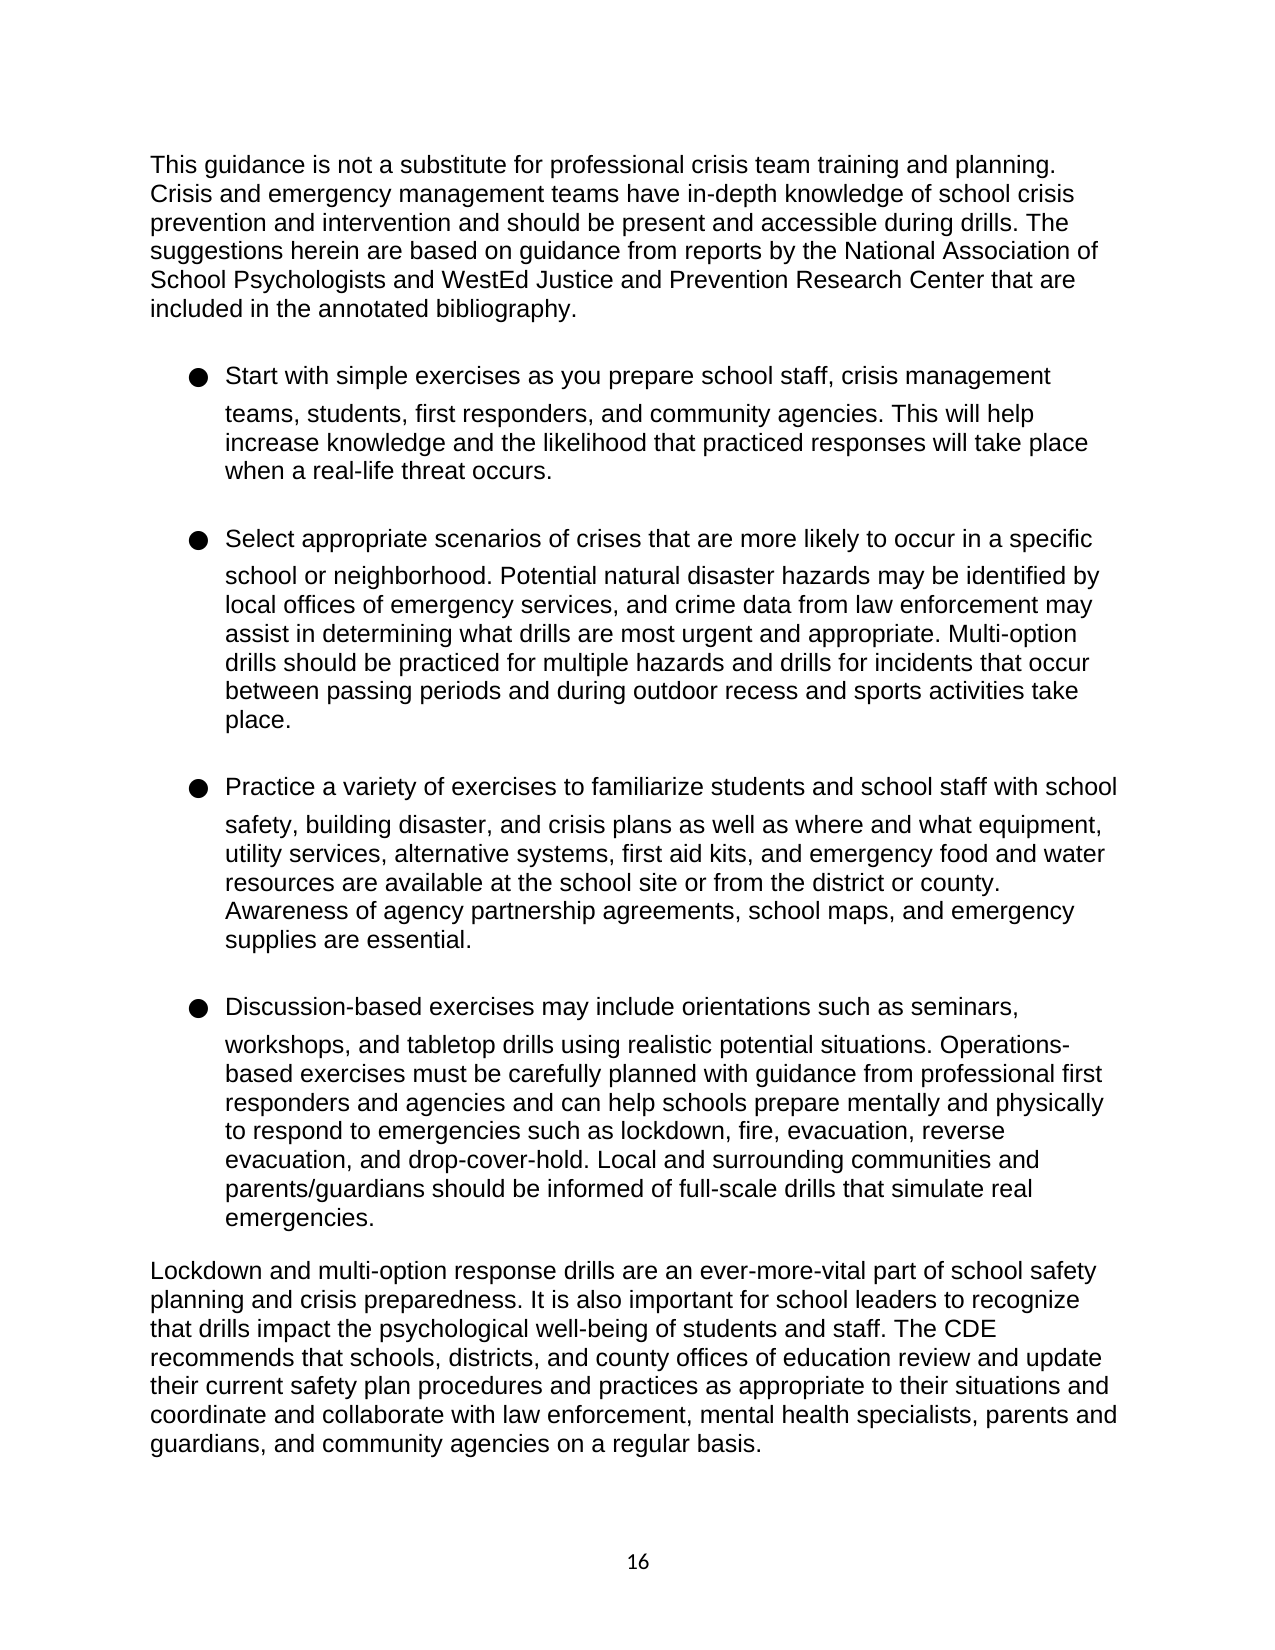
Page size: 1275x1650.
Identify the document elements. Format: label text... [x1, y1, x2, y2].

list Practice a variety of exercises to familiarize students and school staff with school safety, building disaster, and crisis plans as well as where and what equipment, utility services, alternative systems, first aid kits, and emergency food and water resources are available at the school site or from the district or county. Awareness of agency partnership agreements, school maps, and emergency supplies are essential. [187, 759, 1125, 954]
text This guidance is not a substitute for professional crisis team training and planning. Crisis and emergency management teams have in-depth knowledge of school crisis prevention and intervention and should be present and accessible during drills. The suggestions herein are based on guidance from reports by the National Association of School Psychologists and WestEd Justice and Prevention Research Center that are included in the annotated bibliography. [150, 150, 1125, 322]
list Start with simple exercises as you prepare school staff, crisis management teams, students, first responders, and community agencies. This will help increase knowledge and the likelihood that practiced responses will take place when a real-life threat occurs. [187, 347, 1125, 485]
text Lockdown and multi-option response drills are an ever-more-vital part of school safety planning and crisis preparedness. It is also important for school leaders to recognize that drills impact the psychological well-being of students and staff. The CDE recommends that schools, districts, and county offices of education review and update their current safety plan procedures and practices as appropriate to their situations and coordinate and collaborate with law enforcement, mental health specialists, parents and guardians, and community agencies on a regular basis. [150, 1256, 1125, 1457]
list Discussion-based exercises may include orientations such as seminars, workshops, and tabletop drills using realistic potential situations. Operations-based exercises must be carefully planned with guidance from professional first responders and agencies and can help schools prepare mentally and physically to respond to emergencies such as lockdown, fire, evacuation, reverse evacuation, and drop-cover-hold. Local and surrounding communities and parents/guardians should be informed of full-scale drills that simulate real emergencies. [187, 979, 1125, 1231]
list Select appropriate scenarios of crises that are more likely to occur in a specific school or neighborhood. Potential natural disaster hazards may be identified by local offices of emergency services, and crime data from law enforcement may assist in determining what drills are most urgent and appropriate. Multi-option drills should be practiced for multiple hazards and drills for incidents that occur between passing periods and during outdoor recess and sports activities take place. [187, 510, 1125, 734]
